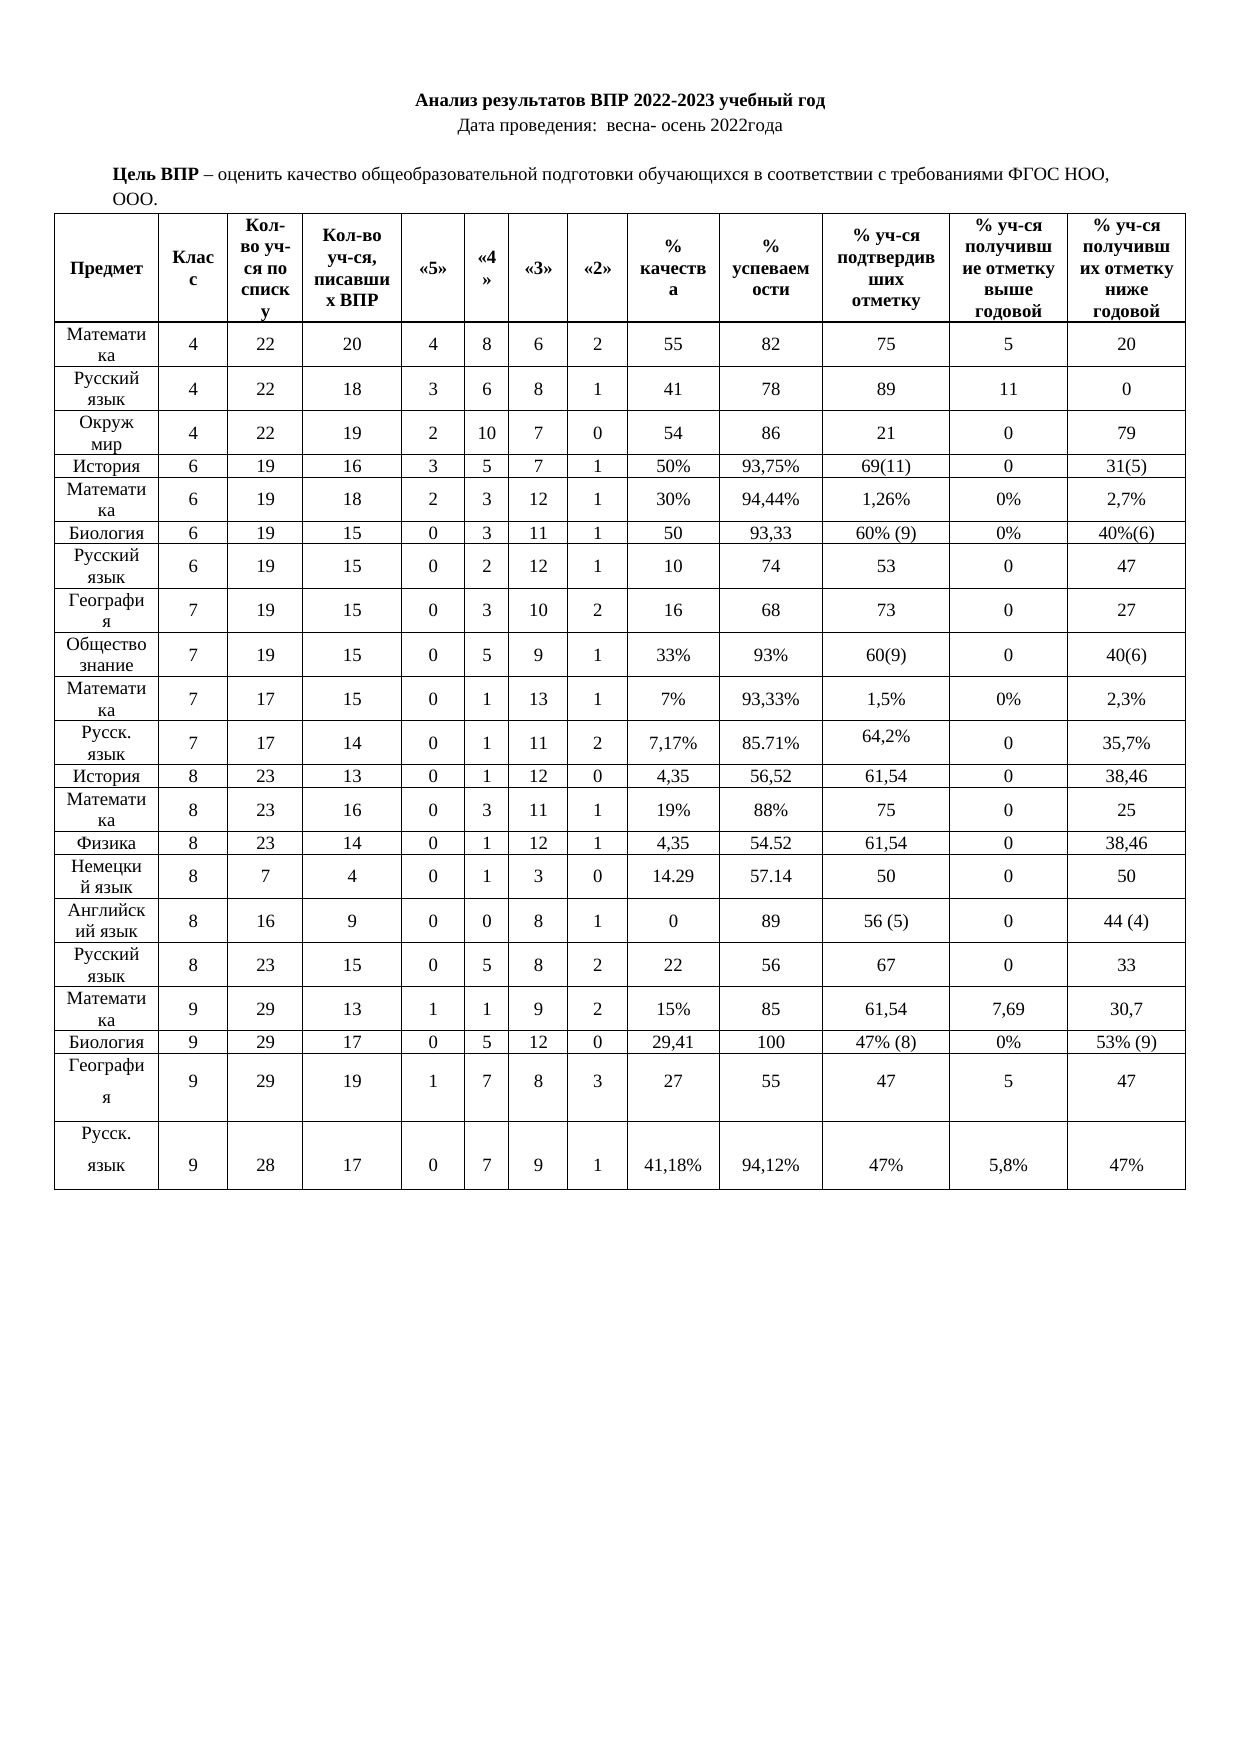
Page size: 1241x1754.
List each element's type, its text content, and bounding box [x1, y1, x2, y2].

table_cell 74 [720, 544, 822, 587]
table_cell 88% [720, 788, 822, 831]
table_cell Русск. язык [55, 1122, 158, 1189]
table_cell 60% (9) [823, 522, 949, 543]
table_cell 0 [465, 899, 508, 942]
table_cell 0 [950, 788, 1067, 831]
table_cell География [55, 589, 158, 632]
table_header «5» [402, 214, 464, 321]
table_cell 16 [303, 788, 401, 831]
table_cell Русский язык [55, 943, 158, 986]
table_cell 0 [402, 943, 464, 986]
table_cell 22 [628, 943, 719, 986]
table_cell Математика [55, 788, 158, 831]
table_cell 47 [823, 1054, 949, 1121]
table_cell 17 [303, 1031, 401, 1053]
table_cell 94,44% [720, 478, 822, 521]
table_cell 47% [823, 1122, 949, 1189]
table_cell Русский язык [55, 367, 158, 410]
table_header Кол-во уч-ся, писавших ВПР [303, 214, 401, 321]
table_cell 19 [303, 411, 401, 454]
table_cell 5 [465, 943, 508, 986]
table_cell 0 [402, 633, 464, 676]
table_header % успеваемости [720, 214, 822, 321]
table_cell 2 [568, 987, 627, 1030]
text Дата проведения: весна- осень 2022года [112, 113, 1128, 135]
table_cell 1 [568, 832, 627, 853]
table_cell 11 [509, 522, 567, 543]
table_cell 0 [568, 411, 627, 454]
table_cell 0 [628, 899, 719, 942]
table_cell Физика [55, 832, 158, 853]
table_cell 38,46 [1068, 765, 1185, 787]
table_cell 9 [509, 1122, 567, 1189]
table_cell 25 [1068, 788, 1185, 831]
table_cell 8 [509, 943, 567, 986]
table_cell 11 [509, 788, 567, 831]
table_cell 50 [1068, 855, 1185, 898]
table_cell 35,7% [1068, 721, 1185, 764]
table_cell 16 [628, 589, 719, 632]
table_cell 10 [628, 544, 719, 587]
table_cell 7 [465, 1122, 508, 1189]
table_cell 12 [509, 765, 567, 787]
table_cell 13 [509, 677, 567, 720]
table_cell 8 [509, 1054, 567, 1121]
table_cell 0% [950, 478, 1067, 521]
table_cell 7 [509, 455, 567, 477]
table_cell 14 [303, 832, 401, 853]
table_header % качества [628, 214, 719, 321]
table_cell 69(11) [823, 455, 949, 477]
table_cell 9 [303, 899, 401, 942]
table_cell 0 [402, 522, 464, 543]
table_cell 0 [950, 899, 1067, 942]
table_cell 7,69 [950, 987, 1067, 1030]
table_cell 1 [568, 544, 627, 587]
table_cell 100 [720, 1031, 822, 1053]
table_cell 2,7% [1068, 478, 1185, 521]
table_cell 1 [568, 455, 627, 477]
table_cell 9 [159, 1054, 227, 1121]
table_cell 1 [465, 677, 508, 720]
table_cell 2 [568, 323, 627, 366]
table_cell 0 [1068, 367, 1185, 410]
table_cell 2 [568, 943, 627, 986]
table_cell 0 [950, 589, 1067, 632]
table_cell 68 [720, 589, 822, 632]
table_cell 55 [628, 323, 719, 366]
table_cell 19 [228, 633, 302, 676]
table_cell 9 [509, 633, 567, 676]
table_cell 5 [465, 633, 508, 676]
table_cell 0 [950, 411, 1067, 454]
table_cell 12 [509, 544, 567, 587]
table_cell 17 [228, 677, 302, 720]
table_cell 6 [159, 455, 227, 477]
table_cell 1 [568, 788, 627, 831]
table_cell 3 [509, 855, 567, 898]
table_cell 50 [628, 522, 719, 543]
text Анализ результатов ВПР 2022-2023 учебный год [112, 89, 1128, 110]
table_cell Математика [55, 323, 158, 366]
table_cell 0 [402, 589, 464, 632]
table_cell 22 [228, 323, 302, 366]
table_cell 23 [228, 788, 302, 831]
table_cell 15 [303, 544, 401, 587]
table_cell 47% [1068, 1122, 1185, 1189]
table_cell 23 [228, 832, 302, 853]
table_cell 1 [568, 478, 627, 521]
table_cell 6 [509, 323, 567, 366]
table_cell 82 [720, 323, 822, 366]
table_cell 29 [228, 987, 302, 1030]
table_cell Окруж мир [55, 411, 158, 454]
table_cell 50 [823, 855, 949, 898]
table_cell 73 [823, 589, 949, 632]
table_cell 7 [228, 855, 302, 898]
table_cell 19 [228, 522, 302, 543]
table_cell 22 [228, 367, 302, 410]
table_cell 20 [303, 323, 401, 366]
table_cell 15% [628, 987, 719, 1030]
table_cell 7 [159, 677, 227, 720]
table_cell 1 [568, 1122, 627, 1189]
table_cell 6 [159, 522, 227, 543]
table_cell 1 [402, 1054, 464, 1121]
table_cell 23 [228, 765, 302, 787]
table_cell 23 [228, 943, 302, 986]
table_cell 44 (4) [1068, 899, 1185, 942]
table_cell 0 [950, 855, 1067, 898]
table_cell 56 [720, 943, 822, 986]
table_cell 16 [228, 899, 302, 942]
table_cell 7 [509, 411, 567, 454]
table_cell 7 [159, 721, 227, 764]
table_cell 14 [303, 721, 401, 764]
table_cell 60(9) [823, 633, 949, 676]
table_cell 8 [509, 899, 567, 942]
table_cell 7 [159, 589, 227, 632]
table_cell 8 [159, 899, 227, 942]
table_cell 5 [950, 1054, 1067, 1121]
table_cell 4 [159, 411, 227, 454]
table_cell 38,46 [1068, 832, 1185, 853]
table_cell 15 [303, 633, 401, 676]
table_cell 3 [568, 1054, 627, 1121]
table_cell Биология [55, 522, 158, 543]
table_cell 31(5) [1068, 455, 1185, 477]
table_cell 93,33% [720, 677, 822, 720]
table_cell 3 [465, 788, 508, 831]
table_cell 12 [509, 832, 567, 853]
table_header «2» [568, 214, 627, 321]
table_cell 10 [465, 411, 508, 454]
table_cell 3 [465, 522, 508, 543]
table_cell 0 [950, 943, 1067, 986]
table_cell 18 [303, 478, 401, 521]
table_cell 47 [1068, 544, 1185, 587]
table_cell 4,35 [628, 765, 719, 787]
table_cell Биология [55, 1031, 158, 1053]
table_cell 15 [303, 522, 401, 543]
table_cell 47 [1068, 1054, 1185, 1121]
table_cell 5 [950, 323, 1067, 366]
table_cell 85 [720, 987, 822, 1030]
table_cell 89 [823, 367, 949, 410]
table_cell 79 [1068, 411, 1185, 454]
table_cell 75 [823, 788, 949, 831]
table_cell 0 [402, 1122, 464, 1189]
table_cell 19 [228, 478, 302, 521]
table_cell 33 [1068, 943, 1185, 986]
table_cell 7 [159, 633, 227, 676]
table_cell Математика [55, 478, 158, 521]
table_cell 27 [1068, 589, 1185, 632]
table_cell 1 [465, 721, 508, 764]
table_cell 0% [950, 522, 1067, 543]
table_cell 1 [465, 832, 508, 853]
table_header Кол-во уч-ся по списку [228, 214, 302, 321]
table_cell 1,26% [823, 478, 949, 521]
table_cell 54 [628, 411, 719, 454]
table_cell 54.52 [720, 832, 822, 853]
table_cell 4,35 [628, 832, 719, 853]
table_cell 19 [228, 455, 302, 477]
table_cell 4 [159, 323, 227, 366]
table_cell 67 [823, 943, 949, 986]
table_cell 1 [568, 677, 627, 720]
table_cell 20 [1068, 323, 1185, 366]
table_cell 6 [159, 478, 227, 521]
table_cell 33% [628, 633, 719, 676]
table_cell 21 [823, 411, 949, 454]
table_cell 85.71% [720, 721, 822, 764]
table_cell 8 [159, 788, 227, 831]
table_cell 0 [402, 899, 464, 942]
table_cell 61,54 [823, 765, 949, 787]
table_cell 47% (8) [823, 1031, 949, 1053]
table_cell 9 [159, 987, 227, 1030]
table_cell 1 [568, 367, 627, 410]
table_cell 19% [628, 788, 719, 831]
table_cell 0 [402, 1031, 464, 1053]
table_cell Математика [55, 987, 158, 1030]
table_cell 75 [823, 323, 949, 366]
table_cell 27 [628, 1054, 719, 1121]
table_cell 56 (5) [823, 899, 949, 942]
table_cell Обществознание [55, 633, 158, 676]
table_cell Английский язык [55, 899, 158, 942]
table_cell Русский язык [55, 544, 158, 587]
table_cell 0 [568, 1031, 627, 1053]
table_cell 22 [228, 411, 302, 454]
table_cell 93,33 [720, 522, 822, 543]
table_cell 78 [720, 367, 822, 410]
table_cell 15 [303, 943, 401, 986]
table_cell 0 [950, 721, 1067, 764]
table_cell 4 [402, 323, 464, 366]
table_cell 0 [402, 855, 464, 898]
table_cell 17 [228, 721, 302, 764]
table_cell 0 [950, 832, 1067, 853]
table_cell 14.29 [628, 855, 719, 898]
table_cell 56,52 [720, 765, 822, 787]
table_cell 64,2% [823, 721, 949, 764]
table_header % уч-ся получивших отметку ниже годовой [1068, 214, 1185, 321]
table_cell 50% [628, 455, 719, 477]
table_cell 94,12% [720, 1122, 822, 1189]
table_cell 12 [509, 478, 567, 521]
table_cell 19 [228, 589, 302, 632]
table_cell 93% [720, 633, 822, 676]
table_cell 8 [509, 367, 567, 410]
table_cell 8 [159, 832, 227, 853]
table_cell 15 [303, 677, 401, 720]
table_cell 0% [950, 677, 1067, 720]
table_cell 0 [402, 544, 464, 587]
table_cell 1,5% [823, 677, 949, 720]
table_cell 11 [509, 721, 567, 764]
table_cell 0 [402, 765, 464, 787]
table_header % уч-ся подтвердивших отметку [823, 214, 949, 321]
table_cell 0 [950, 544, 1067, 587]
table_cell 86 [720, 411, 822, 454]
table_cell 0 [568, 855, 627, 898]
table_cell Русск. язык [55, 721, 158, 764]
table_cell 29 [228, 1054, 302, 1121]
table_cell 30,7 [1068, 987, 1185, 1030]
table_cell Математика [55, 677, 158, 720]
table_cell 41,18% [628, 1122, 719, 1189]
table_cell 18 [303, 367, 401, 410]
table_cell 16 [303, 455, 401, 477]
table_cell 89 [720, 899, 822, 942]
table_cell 2 [402, 411, 464, 454]
table_header Предмет [55, 214, 158, 321]
table_cell 0 [950, 765, 1067, 787]
table_cell Немецкий язык [55, 855, 158, 898]
table_cell 10 [509, 589, 567, 632]
table_cell 0 [950, 633, 1067, 676]
table_cell 40%(6) [1068, 522, 1185, 543]
table_cell 2 [402, 478, 464, 521]
table_cell 29,41 [628, 1031, 719, 1053]
table_cell 5,8% [950, 1122, 1067, 1189]
table_cell 3 [465, 478, 508, 521]
table_cell 7,17% [628, 721, 719, 764]
table_cell 19 [228, 544, 302, 587]
table_cell 53% (9) [1068, 1031, 1185, 1053]
table_cell 1 [465, 855, 508, 898]
table_cell 1 [402, 987, 464, 1030]
table_cell 5 [465, 1031, 508, 1053]
table_cell 40(6) [1068, 633, 1185, 676]
table_header % уч-ся получившие отметку выше годовой [950, 214, 1067, 321]
table_header «3» [509, 214, 567, 321]
table_cell 2 [465, 544, 508, 587]
table_cell 93,75% [720, 455, 822, 477]
table_cell 30% [628, 478, 719, 521]
table_cell 57.14 [720, 855, 822, 898]
table_cell 1 [568, 899, 627, 942]
table_cell 6 [159, 544, 227, 587]
table_cell 0 [402, 721, 464, 764]
table_header «4» [465, 214, 508, 321]
table_cell История [55, 455, 158, 477]
table_cell 9 [159, 1122, 227, 1189]
table_cell 4 [159, 367, 227, 410]
table_cell География [55, 1054, 158, 1121]
table_cell 8 [159, 855, 227, 898]
table_cell 2,3% [1068, 677, 1185, 720]
table_cell 0 [402, 832, 464, 853]
table_cell 0 [402, 788, 464, 831]
table_cell 0 [568, 765, 627, 787]
table_cell 13 [303, 765, 401, 787]
table_cell 53 [823, 544, 949, 587]
table_cell 11 [950, 367, 1067, 410]
table_cell 0 [950, 455, 1067, 477]
table_cell 2 [568, 589, 627, 632]
table_cell 4 [303, 855, 401, 898]
table_header Класс [159, 214, 227, 321]
table_cell 1 [568, 522, 627, 543]
table_cell 8 [465, 323, 508, 366]
table_cell 7 [465, 1054, 508, 1121]
table_cell 61,54 [823, 832, 949, 853]
table_cell 3 [402, 455, 464, 477]
table_cell 3 [465, 589, 508, 632]
table_cell 15 [303, 589, 401, 632]
text Цель ВПР – оценить качество общеобразовательной подготовки обучающихся в соответствии с требованиями ФГОС НОО, ООО. [112, 163, 1128, 209]
table_cell 9 [159, 1031, 227, 1053]
table_cell 17 [303, 1122, 401, 1189]
table_cell История [55, 765, 158, 787]
table_cell 1 [465, 987, 508, 1030]
table_cell 5 [465, 455, 508, 477]
table_cell 0% [950, 1031, 1067, 1053]
table_cell 13 [303, 987, 401, 1030]
table_cell 1 [568, 633, 627, 676]
table_cell 0 [402, 677, 464, 720]
table_cell 3 [402, 367, 464, 410]
table_cell 8 [159, 765, 227, 787]
table_cell 55 [720, 1054, 822, 1121]
table_cell 28 [228, 1122, 302, 1189]
table_cell 12 [509, 1031, 567, 1053]
table_cell 29 [228, 1031, 302, 1053]
table_cell 2 [568, 721, 627, 764]
table_cell 19 [303, 1054, 401, 1121]
table_cell 1 [465, 765, 508, 787]
table_cell 41 [628, 367, 719, 410]
table_cell 9 [509, 987, 567, 1030]
table_cell 7% [628, 677, 719, 720]
table_cell 6 [465, 367, 508, 410]
table_cell 8 [159, 943, 227, 986]
table_cell 61,54 [823, 987, 949, 1030]
